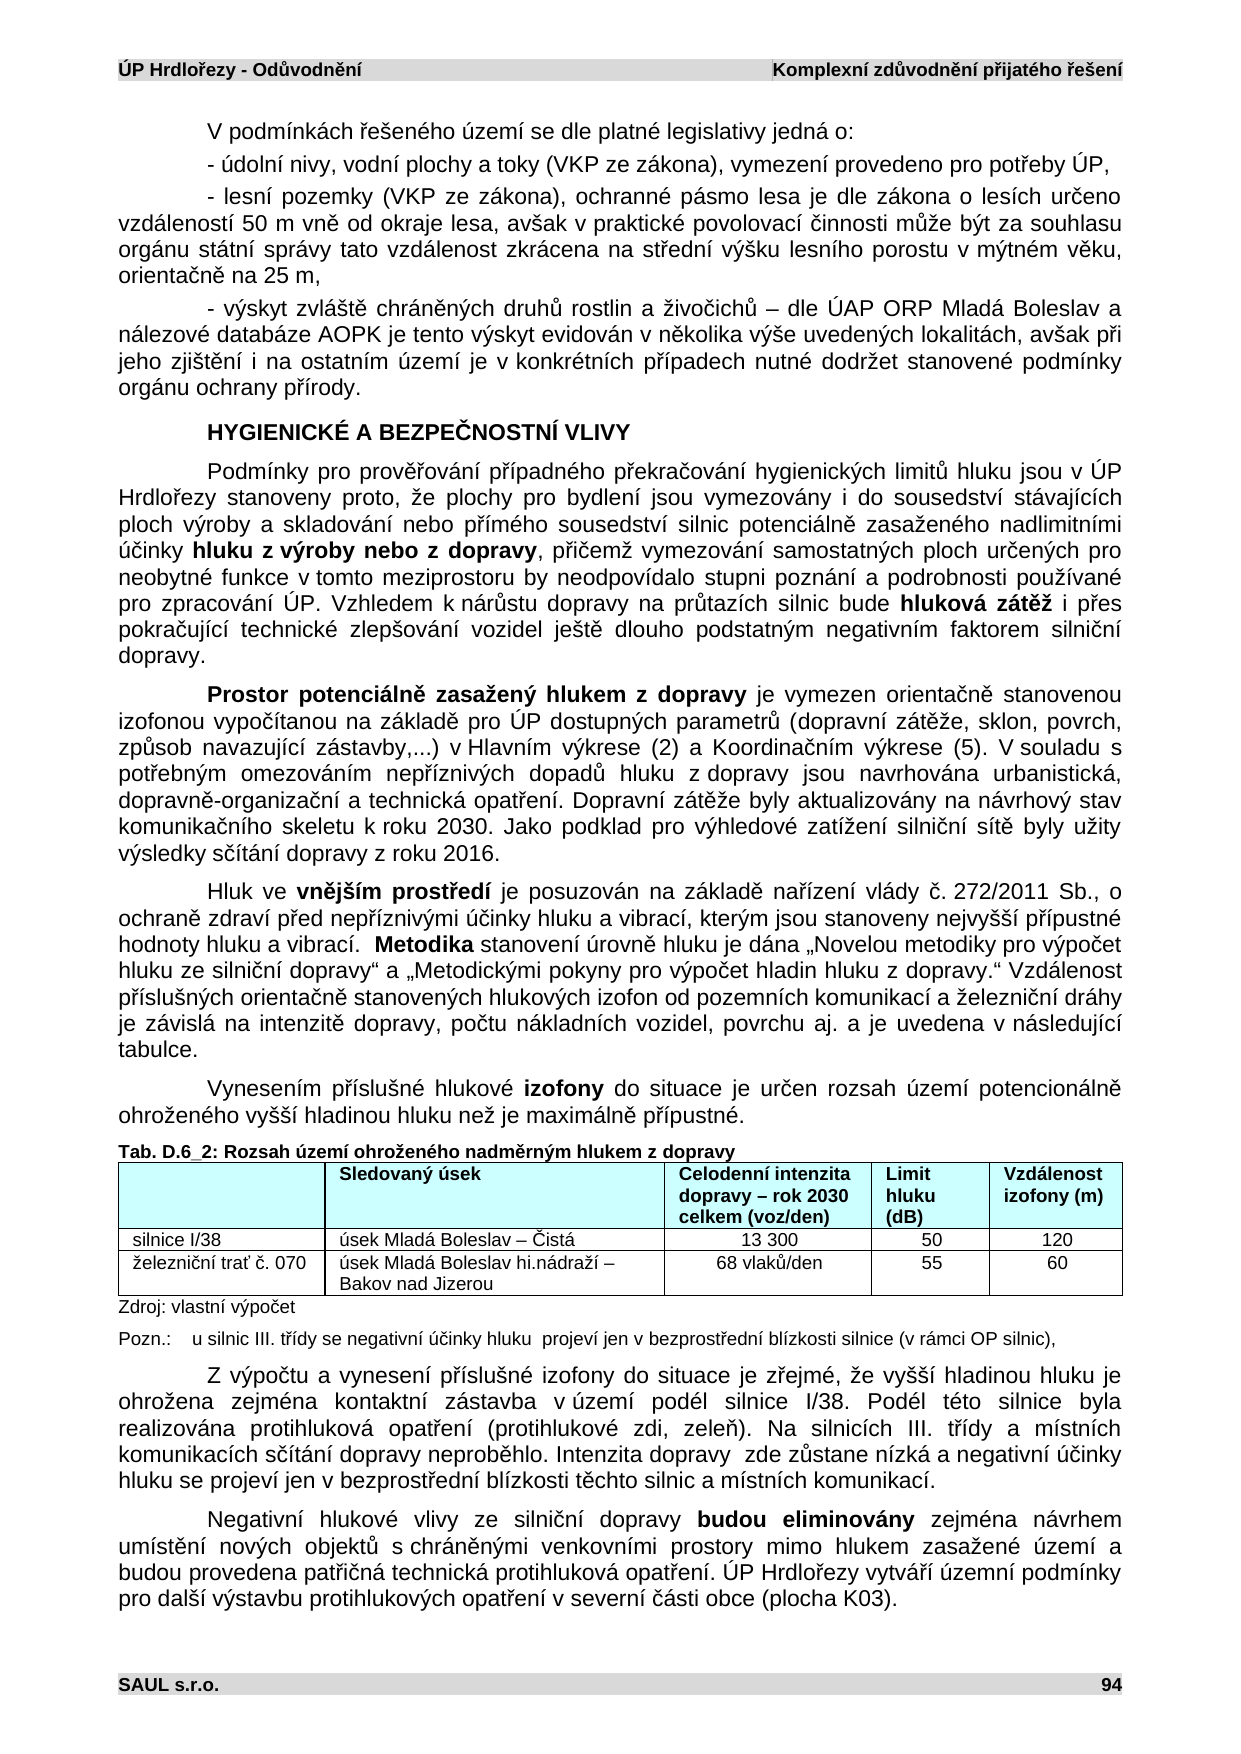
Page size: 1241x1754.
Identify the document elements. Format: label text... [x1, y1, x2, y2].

text Prostor potenciálně zasažený hlukem z dopravy je vymezen orientačně stanovenou izofonou vypočítanou na základě pro ÚP dostupných parametrů (dopravní zátěže, sklon, povrch, způsob navazující zástavby,...) v Hlavním výkrese (2) a Koordinačním výkrese (5). V souladu s potřebným omezováním nepříznivých dopadů hluku z dopravy jsou navrhována urbanistická, dopravně-organizační a technická opatření. Dopravní zátěže byly aktualizovány na návrhový stav komunikačního skeletu k roku 2030. Jako podklad pro výhledové zatížení silniční sítě byly užity výsledky sčítání dopravy z roku 2016. [118, 681, 1122, 866]
text Pozn.: u silnic III. třídy se negativní účinky hluku projeví jen v bezprostřední blízkosti silnice (v rámci OP silnic), [118, 1328, 1122, 1349]
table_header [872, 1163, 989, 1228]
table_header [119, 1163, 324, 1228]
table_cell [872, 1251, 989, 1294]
text Z výpočtu a vynesení příslušné izofony do situace je zřejmé, že vyšší hladinou hluku je ohrožena zejména kontaktní zástavba v území podél silnice I/38. Podél této silnice byla realizována protihluková opatření (protihlukové zdi, zeleň). Na silnicích III. třídy a místních komunikacích sčítání dopravy neproběhlo. Intenzita dopravy zde zůstane nízká a negativní účinky hluku se projeví jen v bezprostřední blízkosti těchto silnic a místních komunikací. [118, 1362, 1122, 1494]
text Tab. D.6_2: Rozsah území ohroženého nadměrným hlukem z dopravy [118, 1141, 1122, 1162]
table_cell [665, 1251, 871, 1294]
text Negativní hlukové vlivy ze silniční dopravy budou eliminovány zejména návrhem umístění nových objektů s chráněnými venkovními prostory mimo hlukem zasažené území a budou provedena patřičná technická protihluková opatření. ÚP Hrdlořezy vytváří územní podmínky pro další výstavbu protihlukových opatření v severní části obce (plocha K03). [118, 1506, 1122, 1612]
text V podmínkách řešeného území se dle platné legislativy jedná o: [118, 118, 1122, 144]
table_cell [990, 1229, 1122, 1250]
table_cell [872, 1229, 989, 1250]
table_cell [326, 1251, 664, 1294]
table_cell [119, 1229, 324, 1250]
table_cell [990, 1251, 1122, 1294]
text Podmínky pro prověřování případného překračování hygienických limitů hluku jsou v ÚP Hrdlořezy stanoveny proto, že plochy pro bydlení jsou vymezovány i do sousedství stávajících ploch výroby a skladování nebo přímého sousedství silnic potenciálně zasaženého nadlimitními účinky hluku z výroby nebo z dopravy, přičemž vymezování samostatných ploch určených pro neobytné funkce v tomto meziprostoru by neodpovídalo stupni poznání a podrobnosti používané pro zpracování ÚP. Vzhledem k nárůstu dopravy na průtazích silnic bude hluková zátěž i přes pokračující technické zlepšování vozidel ještě dlouho podstatným negativním faktorem silniční dopravy. [118, 458, 1122, 669]
text - výskyt zvláště chráněných druhů rostlin a živočichů – dle ÚAP ORP Mladá Boleslav a nálezové databáze AOPK je tento výskyt evidován v několika výše uvedených lokalitách, avšak při jeho zjištění i na ostatním území je v konkrétních případech nutné dodržet stanovené podmínky orgánu ochrany přírody. [118, 295, 1122, 400]
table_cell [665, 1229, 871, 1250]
text Hluk ve vnějším prostředí je posuzován na základě nařízení vlády č. 272/2011 Sb., o ochraně zdraví před nepříznivými účinky hluku a vibrací, kterým jsou stanoveny nejvyšší přípustné hodnoty hluku a vibrací. Metodika stanovení úrovně hluku je dána „Novelou metodiky pro výpočet hluku ze silniční dopravy“ a „Metodickými pokyny pro výpočet hladin hluku z dopravy.“ Vzdálenost příslušných orientačně stanovených hlukových izofon od pozemních komunikací a železniční dráhy je závislá na intenzitě dopravy, počtu nákladních vozidel, povrchu aj. a je uvedena v následující tabulce. [118, 878, 1122, 1063]
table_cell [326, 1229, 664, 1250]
text Hygienické a bezpečnostní vlivy [118, 419, 1122, 446]
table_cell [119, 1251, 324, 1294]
text Vynesením příslušné hlukové izofony do situace je určen rozsah území potencionálně ohroženého vyšší hladinou hluku než je maximálně přípustné. [118, 1075, 1122, 1128]
text - lesní pozemky (VKP ze zákona), ochranné pásmo lesa je dle zákona o lesích určeno vzdáleností 50 m vně od okraje lesa, avšak v praktické povolovací činnosti může být za souhlasu orgánu státní správy tato vzdálenost zkrácena na střední výšku lesního porostu v mýtném věku, orientačně na 25 m, [118, 183, 1122, 289]
text Zdroj: vlastní výpočet [118, 1296, 1122, 1317]
text - údolní nivy, vodní plochy a toky (VKP ze zákona), vymezení provedeno pro potřeby ÚP, [118, 151, 1122, 177]
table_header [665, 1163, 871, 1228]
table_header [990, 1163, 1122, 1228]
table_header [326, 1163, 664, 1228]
